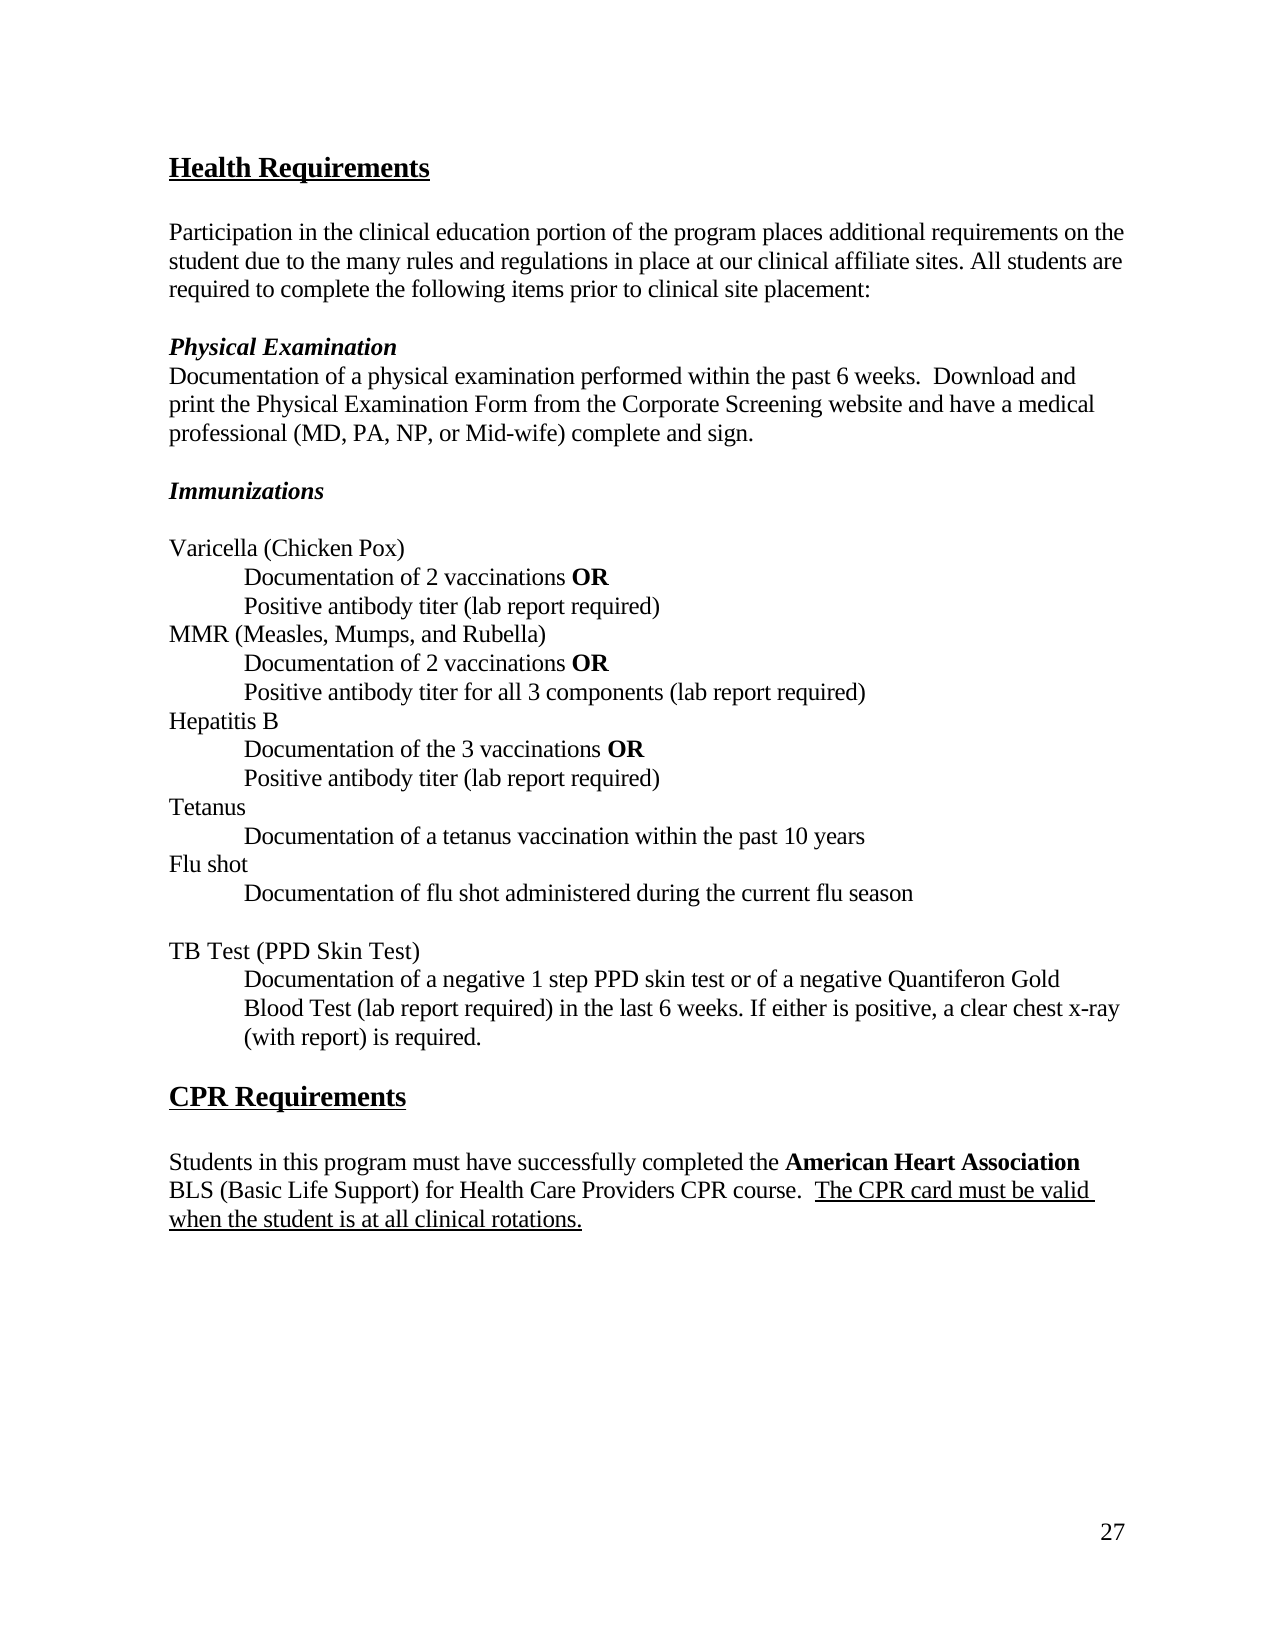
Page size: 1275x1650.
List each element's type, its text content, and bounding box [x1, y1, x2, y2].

text Tetanus [169, 792, 1125, 821]
text Hepatitis B [169, 706, 1125, 734]
text Documentation of a physical examination performed within the past 6 weeks. Download and print the Physical Examination Form from the Corporate Screening website and have a medical professional (MD, PA, NP, or Mid-wife) complete and sign. [169, 361, 1125, 447]
text Health Requirements [169, 150, 1125, 183]
text Varicella (Chicken Pox) [169, 533, 1125, 562]
text Physical Examination [169, 332, 1125, 361]
text Documentation of flu shot administered during the current flu season [169, 878, 1125, 907]
text Documentation of the 3 vaccinations OR [169, 734, 1125, 763]
text Participation in the clinical education portion of the program places additional requirements on the student due to the many rules and regulations in place at our clinical affiliate sites. All students are required to complete the following items prior to clinical site placement: [169, 217, 1125, 303]
text TB Test (PPD Skin Test) [169, 936, 1125, 964]
text Documentation of a negative 1 step PPD skin test or of a negative Quantiferon Gold Blood Test (lab report required) in the last 6 weeks. If either is positive, a clear chest x-ray (with report) is required. [244, 964, 1125, 1051]
text Documentation of a tetanus vaccination within the past 10 years [169, 821, 1125, 849]
text Documentation of 2 vaccinations OR [169, 562, 1125, 591]
text Flu shot [169, 849, 1125, 878]
text CPR Requirements [169, 1079, 1125, 1113]
text MMR (Measles, Mumps, and Rubella) [169, 619, 1125, 648]
text Positive antibody titer (lab report required) [169, 591, 1125, 619]
text Documentation of 2 vaccinations OR [169, 648, 1125, 677]
text Positive antibody titer for all 3 components (lab report required) [169, 677, 1125, 706]
text Students in this program must have successfully completed the American Heart Association BLS (Basic Life Support) for Health Care Providers CPR course. The CPR card must be valid when the student is at all clinical rotations. [169, 1147, 1125, 1233]
text Positive antibody titer (lab report required) [169, 763, 1125, 792]
text Immunizations [169, 476, 1125, 504]
